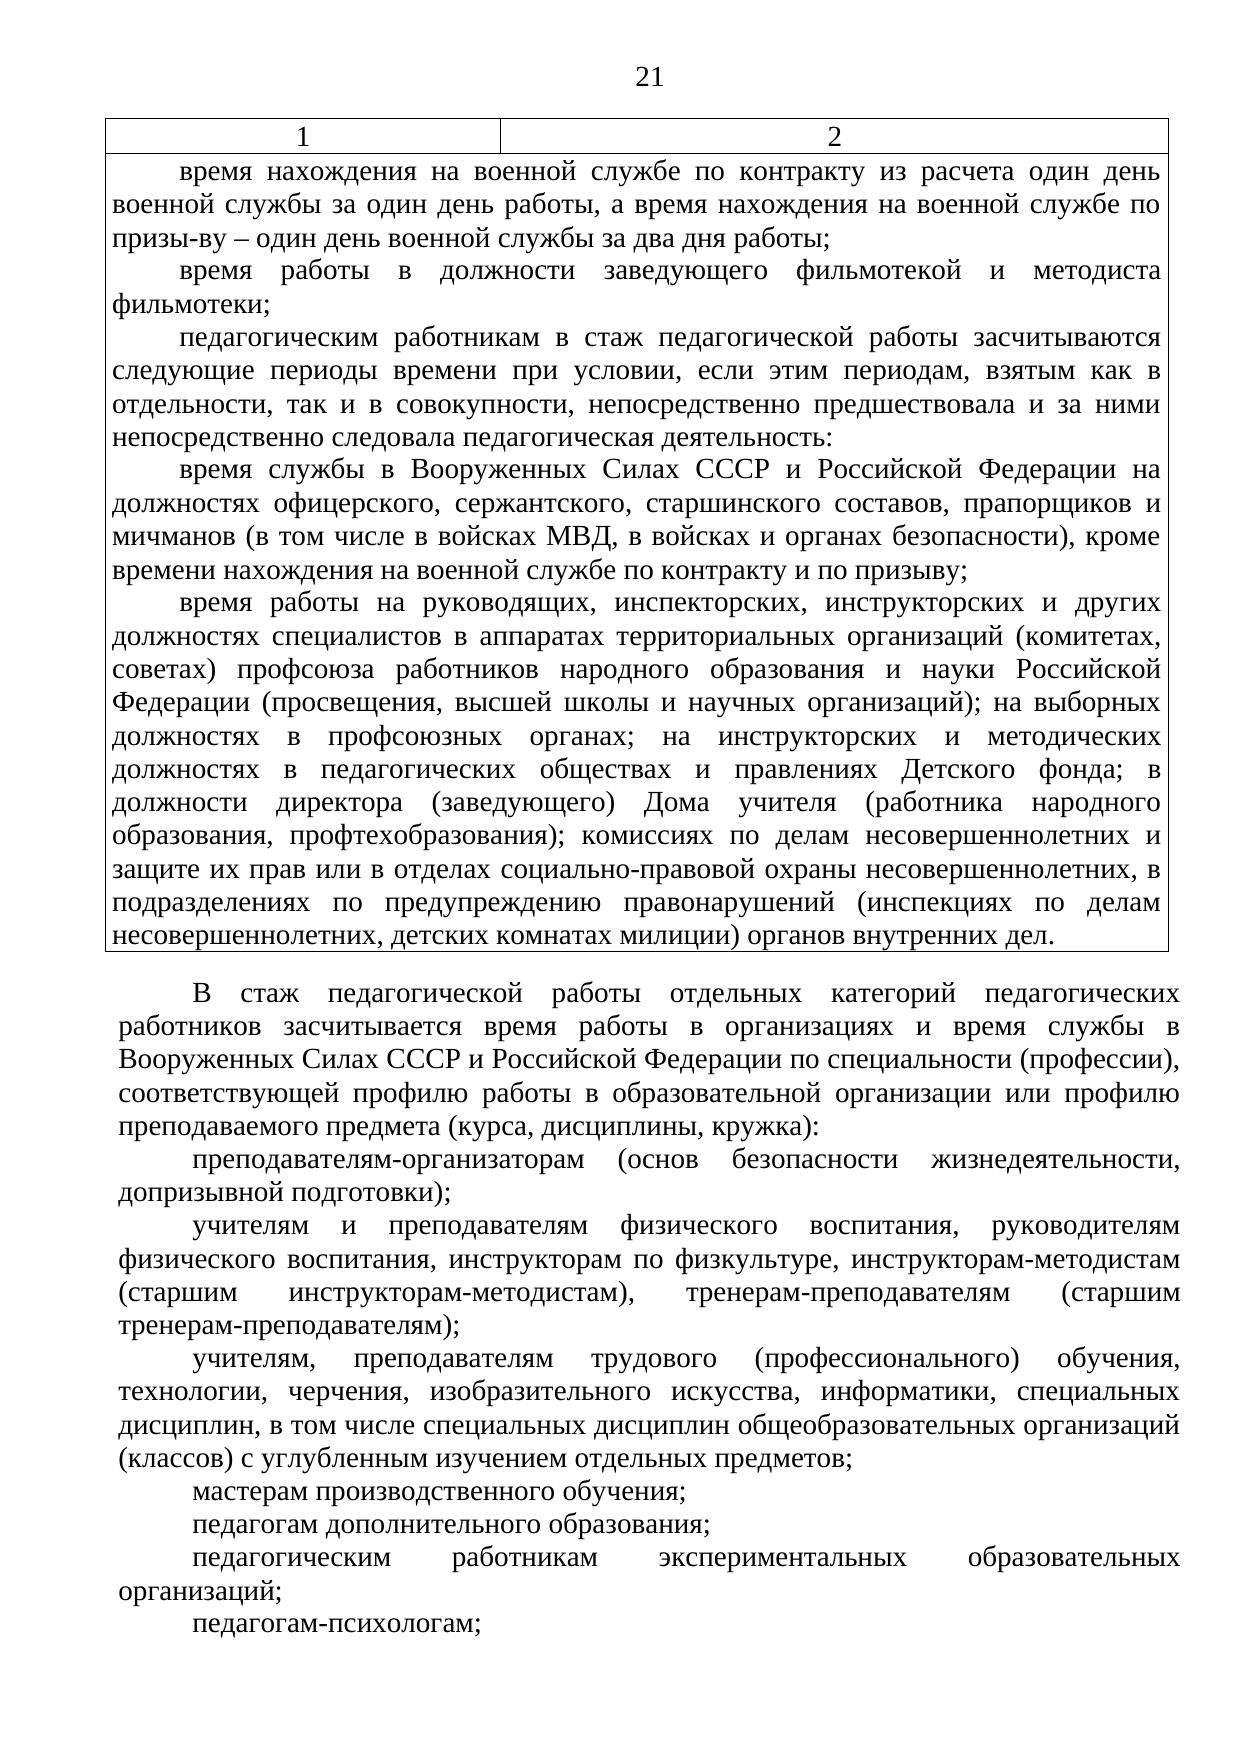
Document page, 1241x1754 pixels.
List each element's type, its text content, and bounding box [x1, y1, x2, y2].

text педагогическим работникам экспериментальных образовательных организаций; [118, 1540, 1181, 1606]
text В стаж педагогической работы отдельных категорий педагогических работников засчитывается время работы в организациях и время службы в Вооруженных Силах СССР и Российской Федерации по специальности (профессии), соответствующей профилю работы в образовательной организации или профилю преподаваемого предмета (курса, дисциплины, кружка): [118, 976, 1181, 1142]
table_header 1 [106, 119, 500, 153]
text мастерам производственного обучения; [118, 1473, 1181, 1507]
text педагогам дополнительного образования; [118, 1507, 1181, 1540]
text педагогам-психологам; [118, 1606, 1181, 1639]
text преподавателям-организаторам (основ безопасности жизнедеятельности, допризывной подготовки); [118, 1142, 1181, 1208]
text учителям и преподавателям физического воспитания, руководителям физического воспитания, инструкторам по физкультуре, инструкторам-методистам (старшим инструкторам-методистам), тренерам-преподавателям (старшим тренерам-преподавателям); [118, 1208, 1181, 1341]
table_header 2 [501, 119, 1168, 153]
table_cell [106, 154, 1168, 951]
text учителям, преподавателям трудового (профессионального) обучения, технологии, черчения, изобразительного искусства, информатики, специальных дисциплин, в том числе специальных дисциплин общеобразовательных организаций (классов) с углубленным изучением отдельных предметов; [118, 1341, 1181, 1473]
